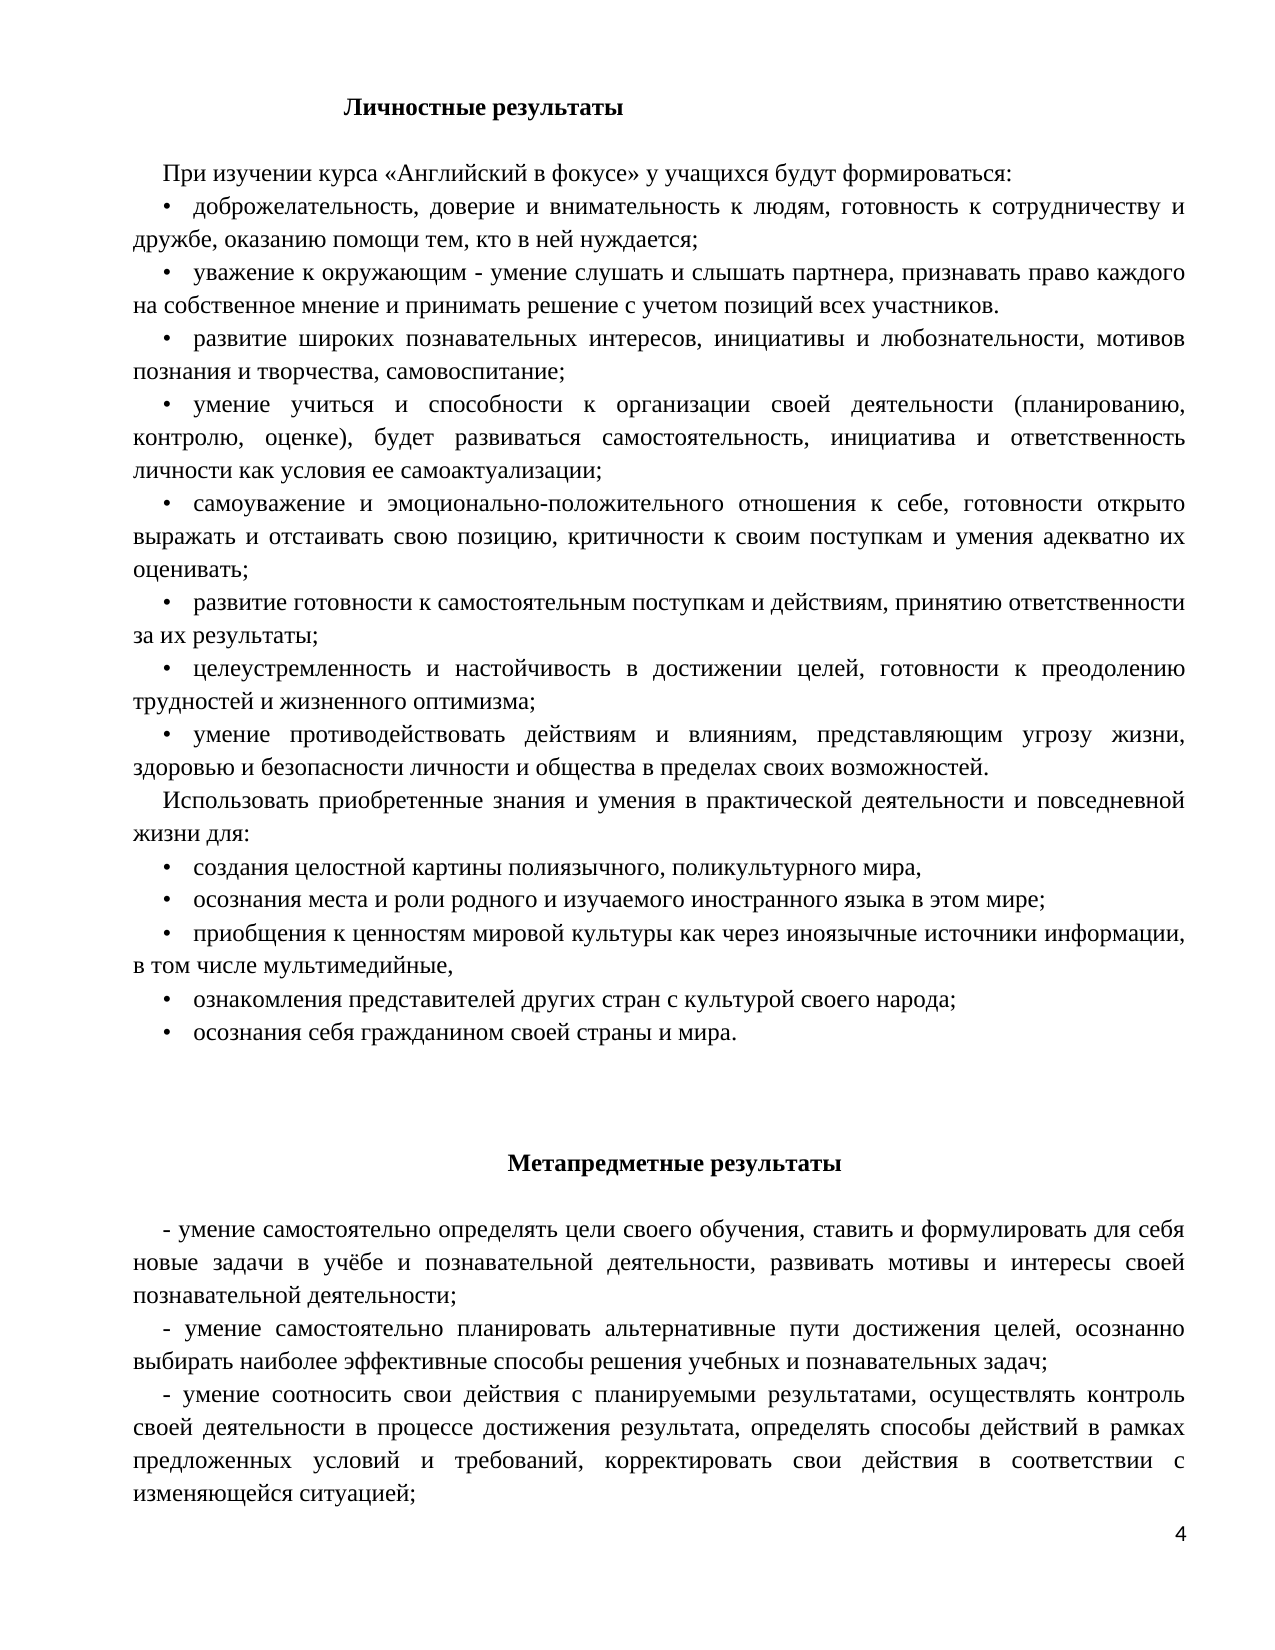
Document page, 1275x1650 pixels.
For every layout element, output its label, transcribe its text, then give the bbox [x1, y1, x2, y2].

text • приобщения к ценностям мировой культуры как через иноязычные источники информации, в том числе мультимедийные, [133, 918, 1186, 979]
text - умение самостоятельно определять цели своего обучения, ставить и формулировать для себя новые задачи в учёбе и познавательной деятельности, развивать мотивы и интересы своей познавательной деятельности; [133, 1214, 1186, 1309]
text - умение самостоятельно планировать альтернативные пути достижения целей, осознанно выбирать наиболее эффективные способы решения учебных и познавательных задач; [133, 1313, 1186, 1375]
text • создания целостной картины полиязычного, поликультурного мира, [133, 852, 1186, 880]
text • осознания себя гражданином своей страны и мира. [133, 1017, 1186, 1045]
text - умение соотносить свои действия с планируемыми результатами, осуществлять контроль своей деятельности в процессе достижения результата, определять способы действий в рамках предложенных условий и требований, корректировать свои действия в соответствии с изменяющейся ситуацией; [133, 1379, 1186, 1507]
text • ознакомления представителей других стран с культурой своего народа; [133, 984, 1186, 1012]
text • уважение к окружающим - умение слушать и слышать партнера, признавать право каждого на собственное мнение и принимать решение с учетом позиций всех участников. [133, 257, 1186, 319]
text • развитие готовности к самостоятельным поступкам и действиям, принятию ответственности за их результаты; [133, 587, 1186, 649]
text • доброжелательность, доверие и внимательность к людям, готовность к сотрудничеству и дружбе, оказанию помощи тем, кто в ней нуждается; [133, 191, 1186, 253]
text • развитие широких познавательных интересов, инициативы и любознательности, мотивов познания и творчества, самовоспитание; [133, 323, 1186, 385]
text • умение противодействовать действиям и влияниям, представляющим угрозу жизни, здоровью и безопасности личности и общества в пределах своих возможностей. [133, 719, 1186, 781]
text При изучении курса «Английский в фокусе» у учащихся будут формироваться: [133, 158, 1186, 187]
text • целеустремленность и настойчивость в достижении целей, готовности к преодолению трудностей и жизненного оптимизма; [133, 653, 1186, 715]
text Метапредметные результаты [133, 1148, 1186, 1177]
text • осознания места и роли родного и изучаемого иностранного языка в этом мире; [133, 884, 1186, 913]
text • умение учиться и способности к организации своей деятельности (планированию, контролю, оценке), будет развиваться самостоятельность, инициатива и ответственность личности как условия ее самоактуализации; [133, 389, 1186, 484]
text • самоуважение и эмоционально-положительного отношения к себе, готовности открыто выражать и отстаивать свою позицию, критичности к своим поступкам и умения адекватно их оценивать; [133, 488, 1186, 583]
text Использовать приобретенные знания и умения в практической деятельности и повседневной жизни для: [133, 786, 1186, 847]
text Личностные результаты [133, 92, 1186, 121]
